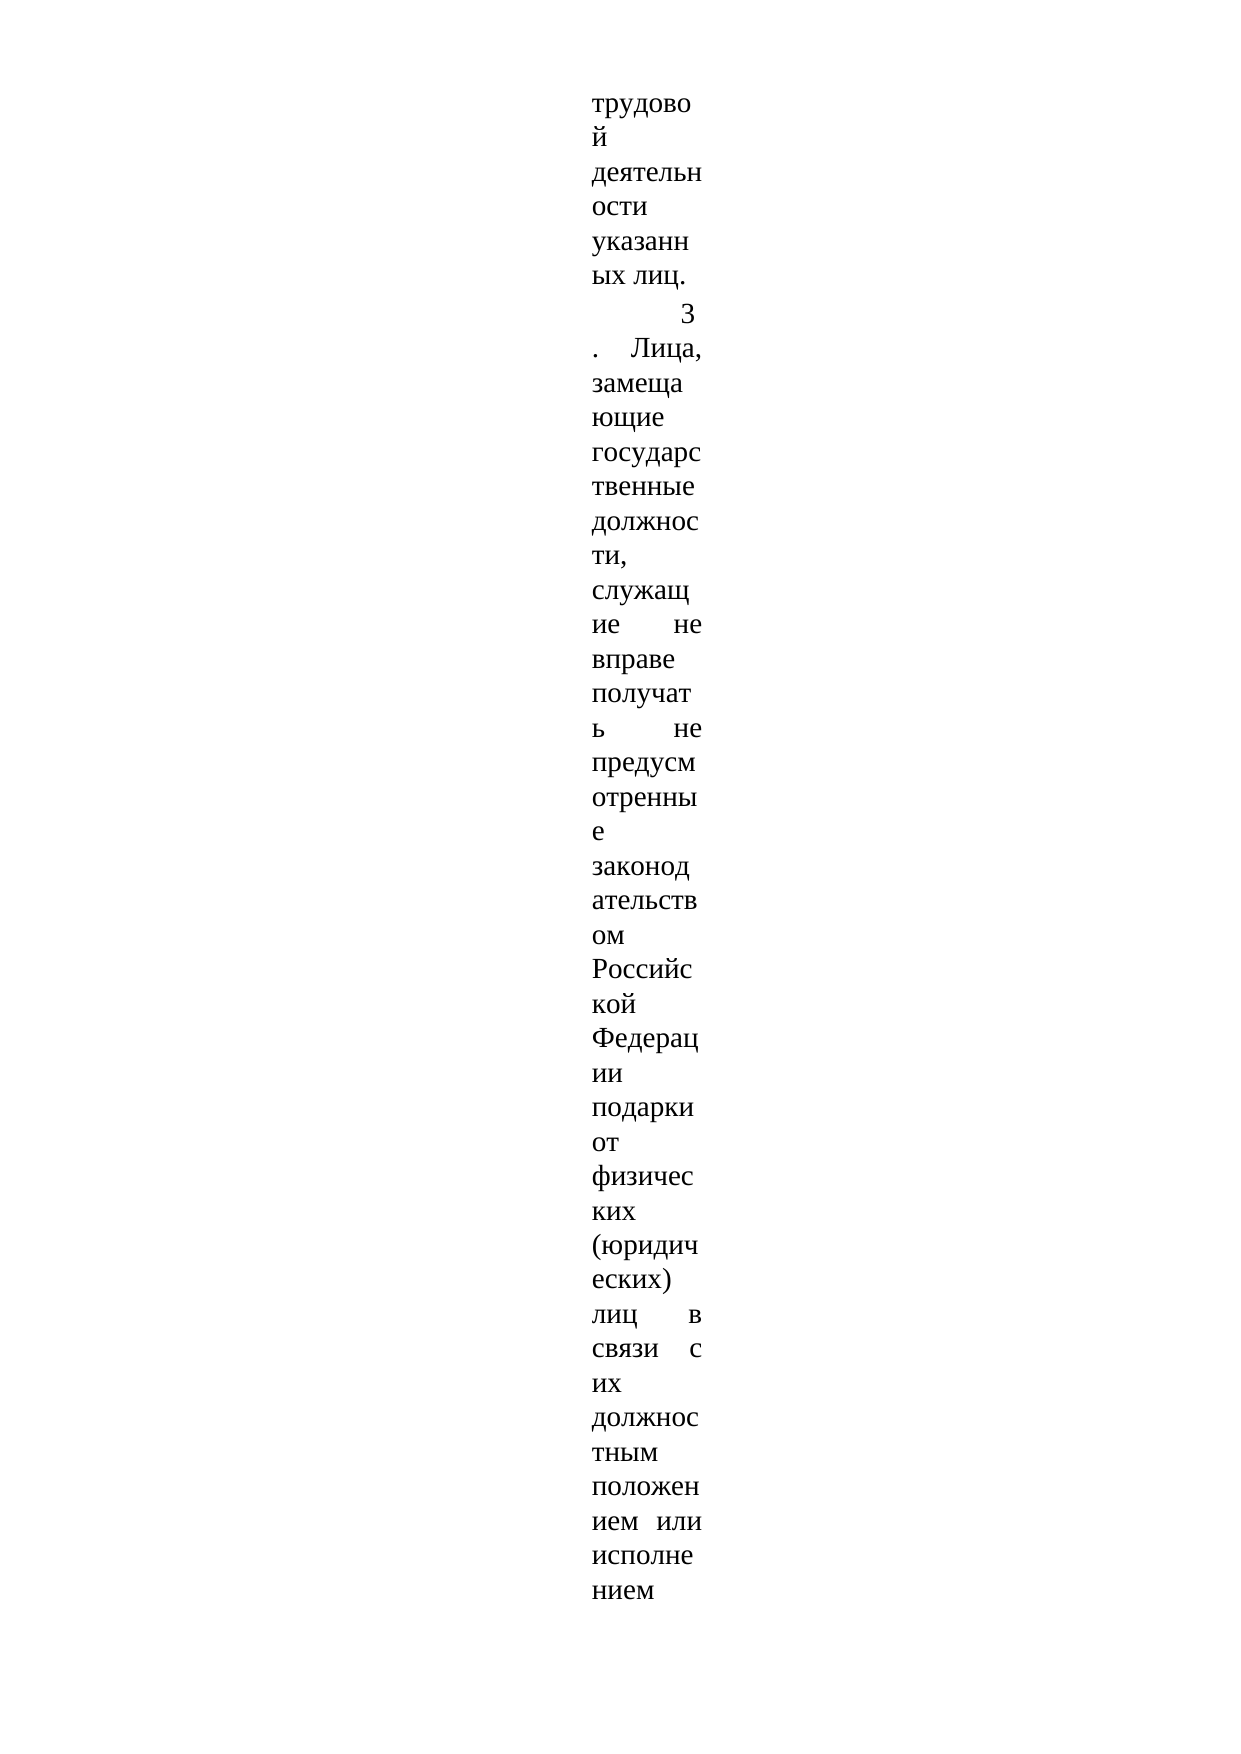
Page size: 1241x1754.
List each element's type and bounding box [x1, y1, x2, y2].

text [592, 296, 702, 1605]
text [592, 85, 702, 291]
